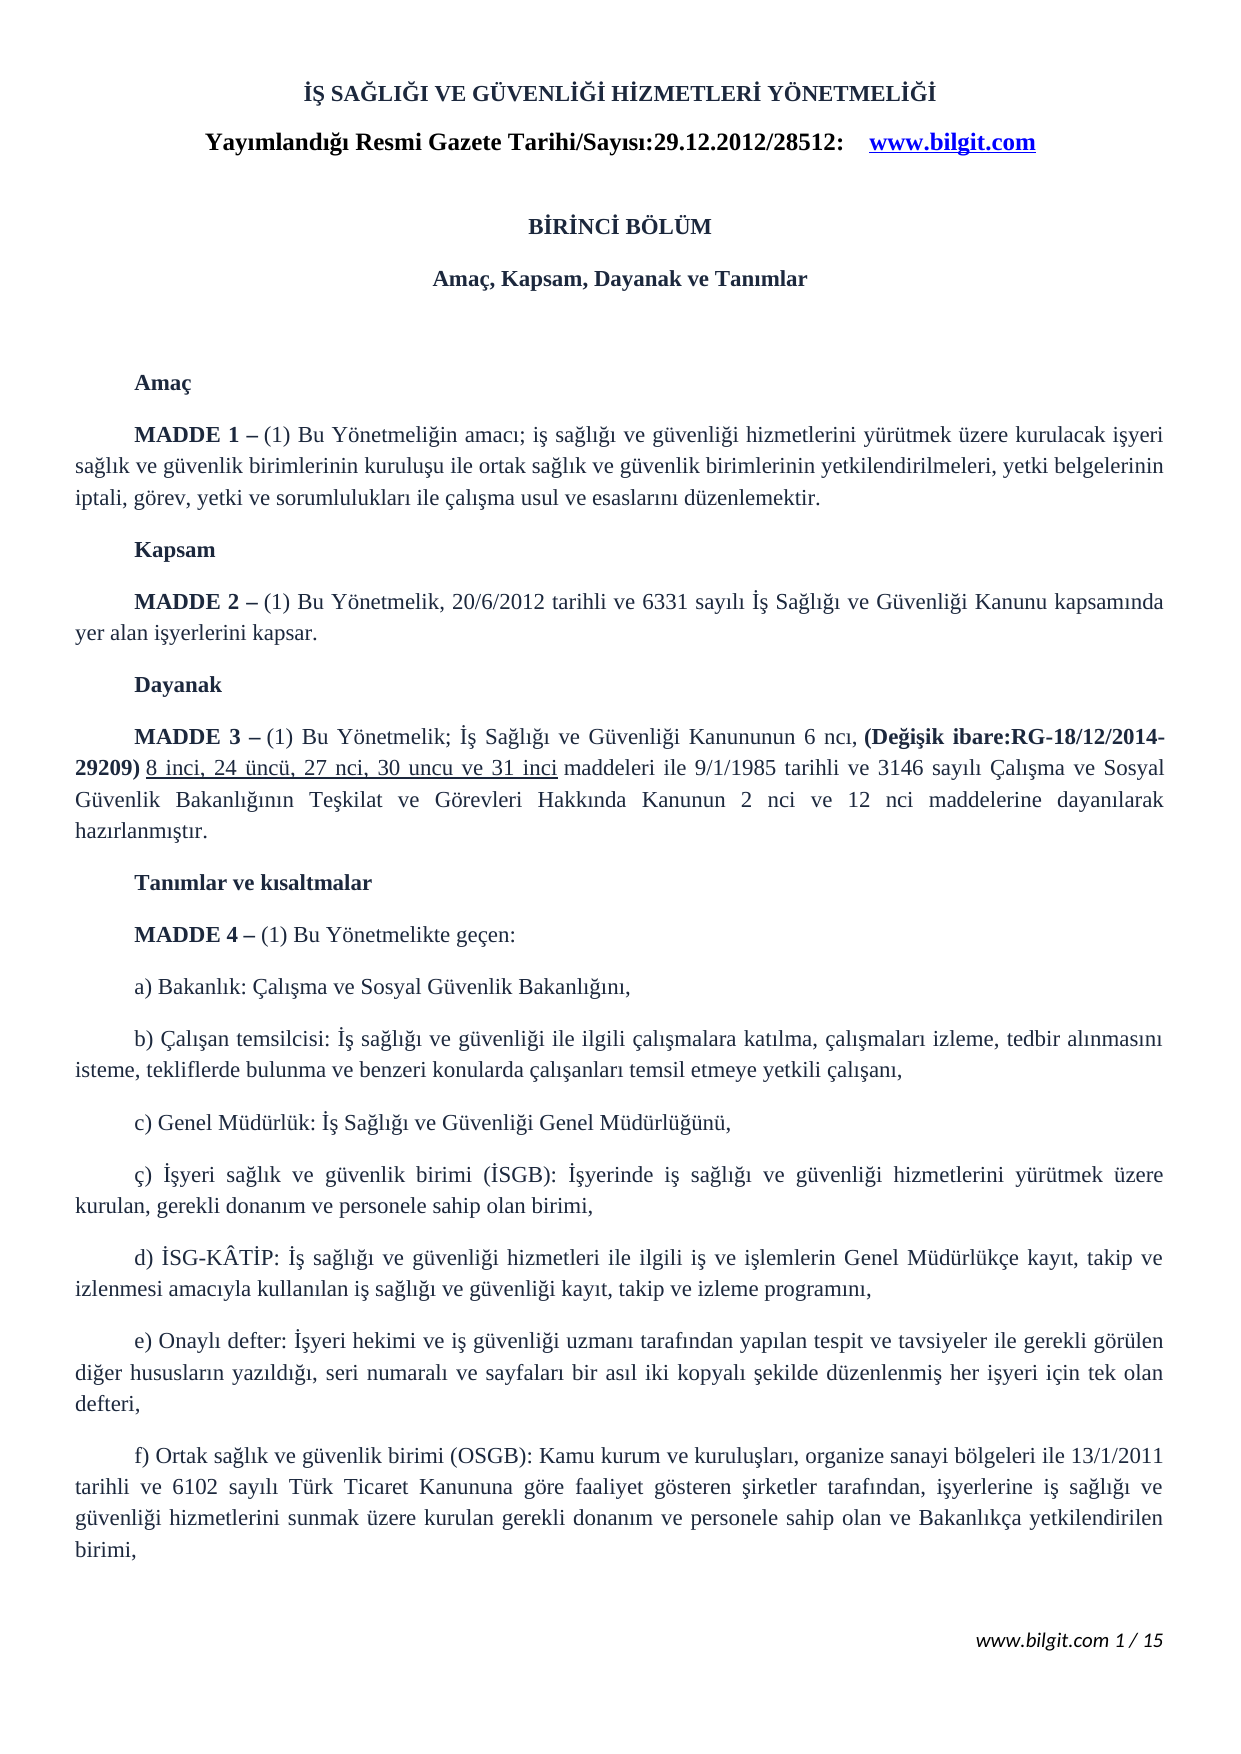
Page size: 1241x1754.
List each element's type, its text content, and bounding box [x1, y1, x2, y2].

text Dayanak [75, 666, 1165, 697]
text Amaç [75, 364, 1165, 395]
text Amaç, Kapsam, Dayanak ve Tanımlar [75, 260, 1165, 291]
text Yayımlandığı Resmi Gazete Tarihi/Sayısı:29.12.2012/28512: www.bilgit.com [75, 127, 1165, 156]
text d) İSG-KÂTİP: İş sağlığı ve güvenliği hizmetleri ile ilgili iş ve işlemlerin Genel Müdürlükçe kayıt, takip ve izlenmesi amacıyla kullanılan iş sağlığı ve güvenliği kayıt, takip ve izleme programını, [75, 1239, 1165, 1302]
text BİRİNCİ BÖLÜM [75, 208, 1165, 239]
text a) Bakanlık: Çalışma ve Sosyal Güvenlik Bakanlığını, [75, 968, 1165, 999]
text Kapsam [75, 531, 1165, 562]
text f) Ortak sağlık ve güvenlik birimi (OSGB): Kamu kurum ve kuruluşları, organize sanayi bölgeleri ile 13/1/2011 tarihli ve 6102 sayılı Türk Ticaret Kanununa göre faaliyet gösteren şirketler tarafından, işyerlerine iş sağlığı ve güvenliği hizmetlerini sunmak üzere kurulan gerekli donanım ve personele sahip olan ve Bakanlıkça yetkilendirilen birimi, [75, 1437, 1165, 1562]
text İŞ SAĞLIĞI VE GÜVENLİĞİ HİZMETLERİ YÖNETMELİĞİ [75, 75, 1165, 106]
text e) Onaylı defter: İşyeri hekimi ve iş güvenliği uzmanı tarafından yapılan tespit ve tavsiyeler ile gerekli görülen diğer hususların yazıldığı, seri numaralı ve sayfaları bir asıl iki kopyalı şekilde düzenlenmiş her işyeri için tek olan defteri, [75, 1322, 1165, 1416]
text c) Genel Müdürlük: İş Sağlığı ve Güvenliği Genel Müdürlüğünü, [75, 1104, 1165, 1135]
text MADDE 1 – (1) Bu Yönetmeliğin amacı; iş sağlığı ve güvenliği hizmetlerini yürütmek üzere kurulacak işyeri sağlık ve güvenlik birimlerinin kuruluşu ile ortak sağlık ve güvenlik birimlerinin yetkilendirilmeleri, yetki belgelerinin iptali, görev, yetki ve sorumlulukları ile çalışma usul ve esaslarını düzenlemektir. [75, 416, 1165, 510]
text MADDE 3 – (1) Bu Yönetmelik; İş Sağlığı ve Güvenliği Kanununun 6 ncı, (Değişik ibare:RG-18/12/2014-29209) 8 inci, 24 üncü, 27 nci, 30 uncu ve 31 inci maddeleri ile 9/1/1985 tarihli ve 3146 sayılı Çalışma ve Sosyal Güvenlik Bakanlığının Teşkilat ve Görevleri Hakkında Kanunun 2 nci ve 12 nci maddelerine dayanılarak hazırlanmıştır. [75, 718, 1165, 843]
text ç) İşyeri sağlık ve güvenlik birimi (İSGB): İşyerinde iş sağlığı ve güvenliği hizmetlerini yürütmek üzere kurulan, gerekli donanım ve personele sahip olan birimi, [75, 1156, 1165, 1218]
text Tanımlar ve kısaltmalar [75, 864, 1165, 895]
text b) Çalışan temsilcisi: İş sağlığı ve güvenliği ile ilgili çalışmalara katılma, çalışmaları izleme, tedbir alınmasını isteme, tekliflerde bulunma ve benzeri konularda çalışanları temsil etmeye yetkili çalışanı, [75, 1020, 1165, 1083]
text MADDE 4 – (1) Bu Yönetmelikte geçen: [75, 916, 1165, 947]
text MADDE 2 – (1) Bu Yönetmelik, 20/6/2012 tarihli ve 6331 sayılı İş Sağlığı ve Güvenliği Kanunu kapsamında yer alan işyerlerini kapsar. [75, 583, 1165, 645]
